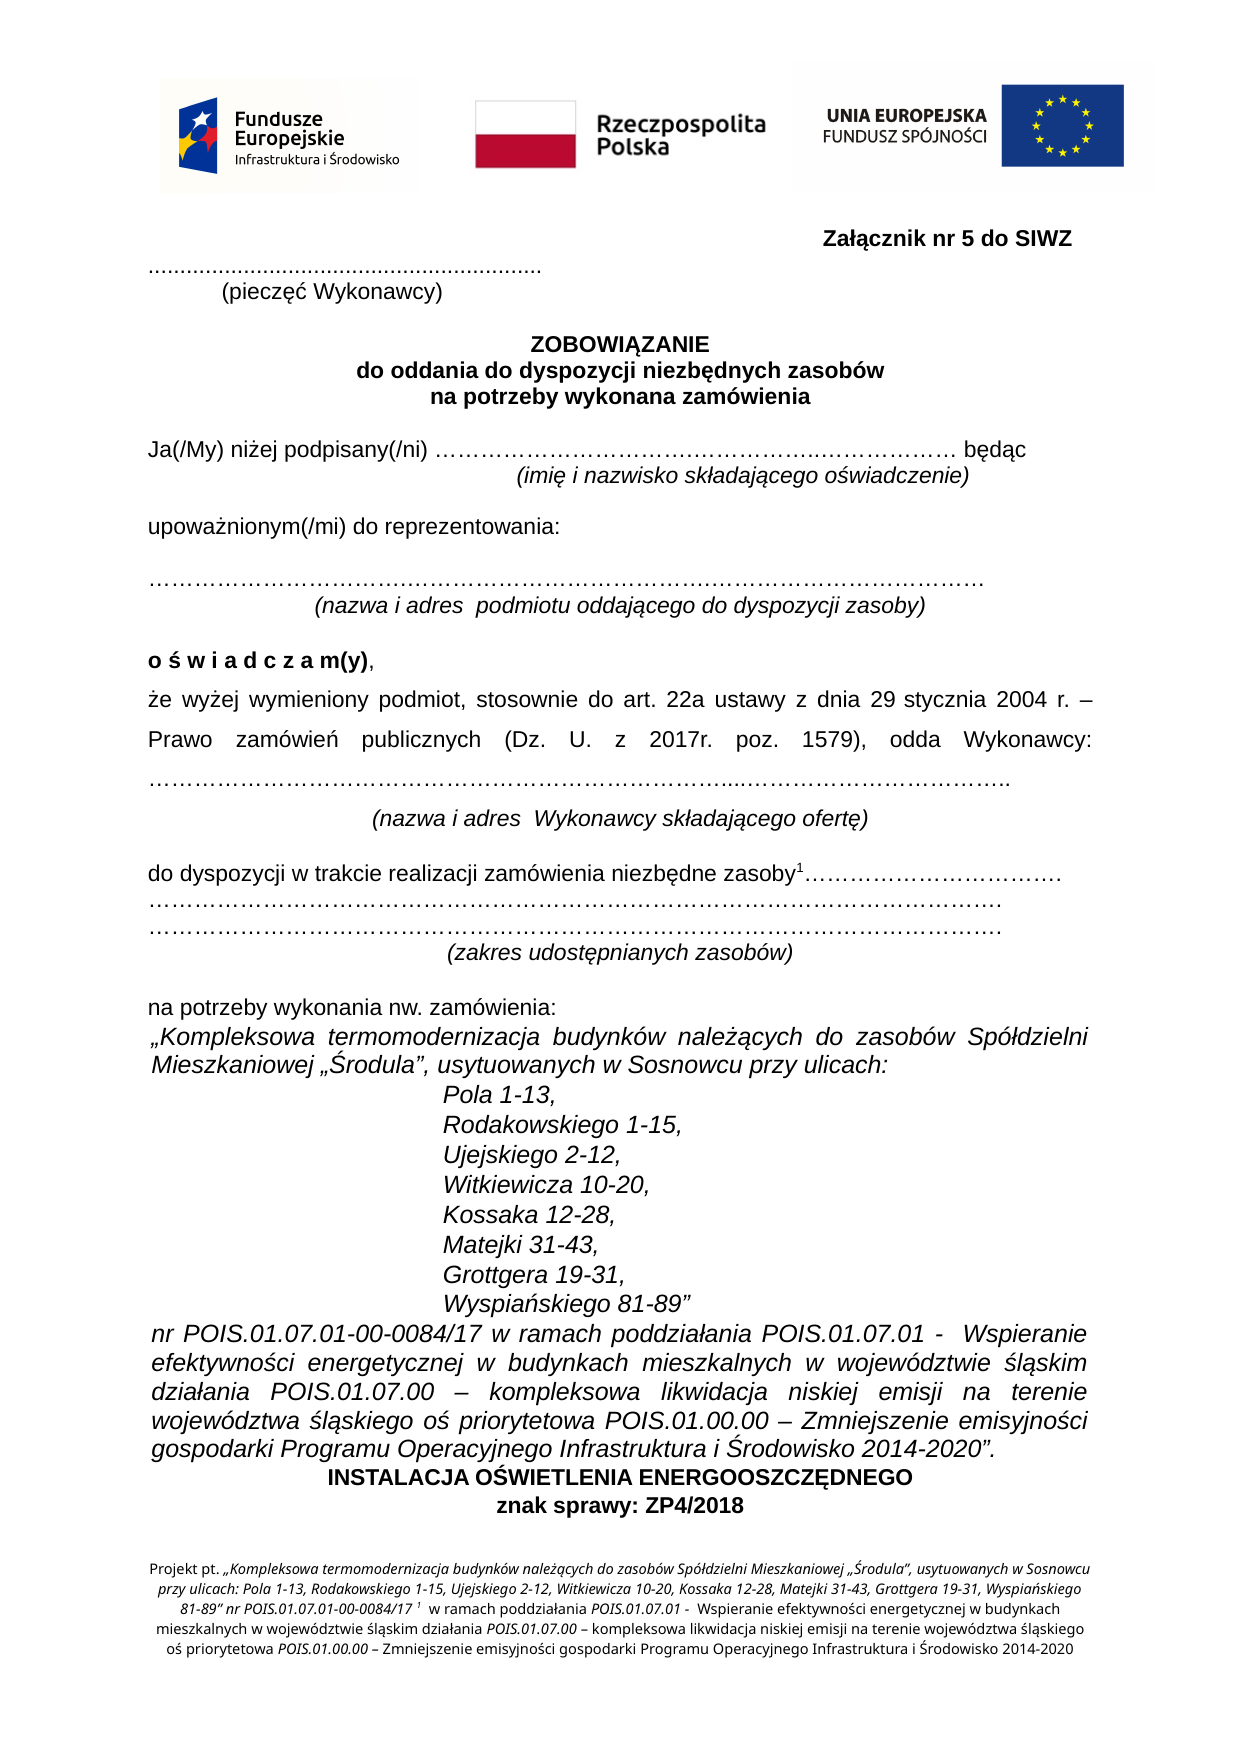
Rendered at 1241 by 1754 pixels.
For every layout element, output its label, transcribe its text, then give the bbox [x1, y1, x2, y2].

text Kossaka 12-28, [443, 1200, 1089, 1228]
text Rodakowskiego 1-15, [443, 1110, 1089, 1139]
text do dyspozycji w trakcie realizacji zamówienia niezbędne zasoby1……………………………. [148, 860, 1093, 886]
text .............................................................. [148, 252, 1093, 278]
text (imię i nazwisko składającego oświadczenie) [443, 462, 1093, 489]
text do oddania do dyspozycji niezbędnych zasobów [148, 357, 1093, 383]
text (zakres udostępnianych zasobów) [148, 939, 1093, 965]
text (nazwa i adres podmiotu oddającego do dyspozycji zasoby) [148, 592, 1093, 618]
text Ujejskiego 2-12, [443, 1140, 1089, 1169]
text (nazwa i adres Wykonawcy składającego ofertę) [148, 805, 1093, 831]
text na potrzeby wykonana zamówienia [148, 383, 1093, 410]
text ZOBOWIĄZANIE [148, 331, 1093, 357]
text nr POIS.01.07.01-00-0084/17 w ramach poddziałania POIS.01.07.01 - Wspieranie efektywności energetycznej w budynkach mieszkalnych w województwie śląskim działania POIS.01.07.00 – kompleksowa likwidacja niskiej emisji na terenie województwa śląskiego oś priorytetowa POIS.01.00.00 – Zmniejszenie emisyjności gospodarki Programu Operacyjnego Infrastruktura i Środowisko 2014-2020”. [151, 1319, 1089, 1463]
text (pieczęć Wykonawcy) [148, 278, 1093, 304]
text …………………………………………………………………………………………………. [148, 886, 1093, 913]
text Wyspiańskiego 81-89” [443, 1289, 1089, 1318]
text Matejki 31-43, [443, 1230, 1089, 1258]
text Załącznik nr 5 do SIWZ [748, 225, 1093, 252]
text Pola 1-13, [443, 1080, 1089, 1109]
picture [160, 78, 418, 193]
text …………………………….………………………………….……………………………… [148, 565, 1093, 592]
text upoważnionym(/mi) do reprezentowania: [148, 513, 1093, 539]
text Grottgera 19-31, [443, 1259, 1089, 1288]
picture [792, 59, 1154, 193]
text „Kompleksowa termomodernizacja budynków należących do zasobów Spółdzielni Mieszkaniowej „Środula”, usytuowanych w Sosnowcu przy ulicach: [151, 1022, 1089, 1079]
text znak sprawy: ZP4/2018 [151, 1492, 1089, 1518]
picture [453, 78, 787, 190]
text INSTALACJA OŚWIETLENIA ENERGOOSZCZĘDNEGO [151, 1464, 1089, 1491]
text …………………………………………………………………………………………………. [148, 913, 1093, 939]
text o ś w i a d c z a m(y), [148, 647, 1093, 673]
text Witkiewicza 10-20, [443, 1170, 1089, 1199]
text że wyżej wymieniony podmiot, stosownie do art. 22a ustawy z dnia 29 stycznia 2004 r. – Prawo zamówień publicznych (Dz. U. z 2017r. poz. 1579), odda Wykonawcy: …………………………………………………………………....…………………………….. [148, 686, 1093, 792]
text na potrzeby wykonania nw. zamówienia: [148, 994, 1093, 1020]
text Ja(/My) niżej podpisany(/ni) …………………………….……………..……………… będąc [148, 436, 1093, 462]
